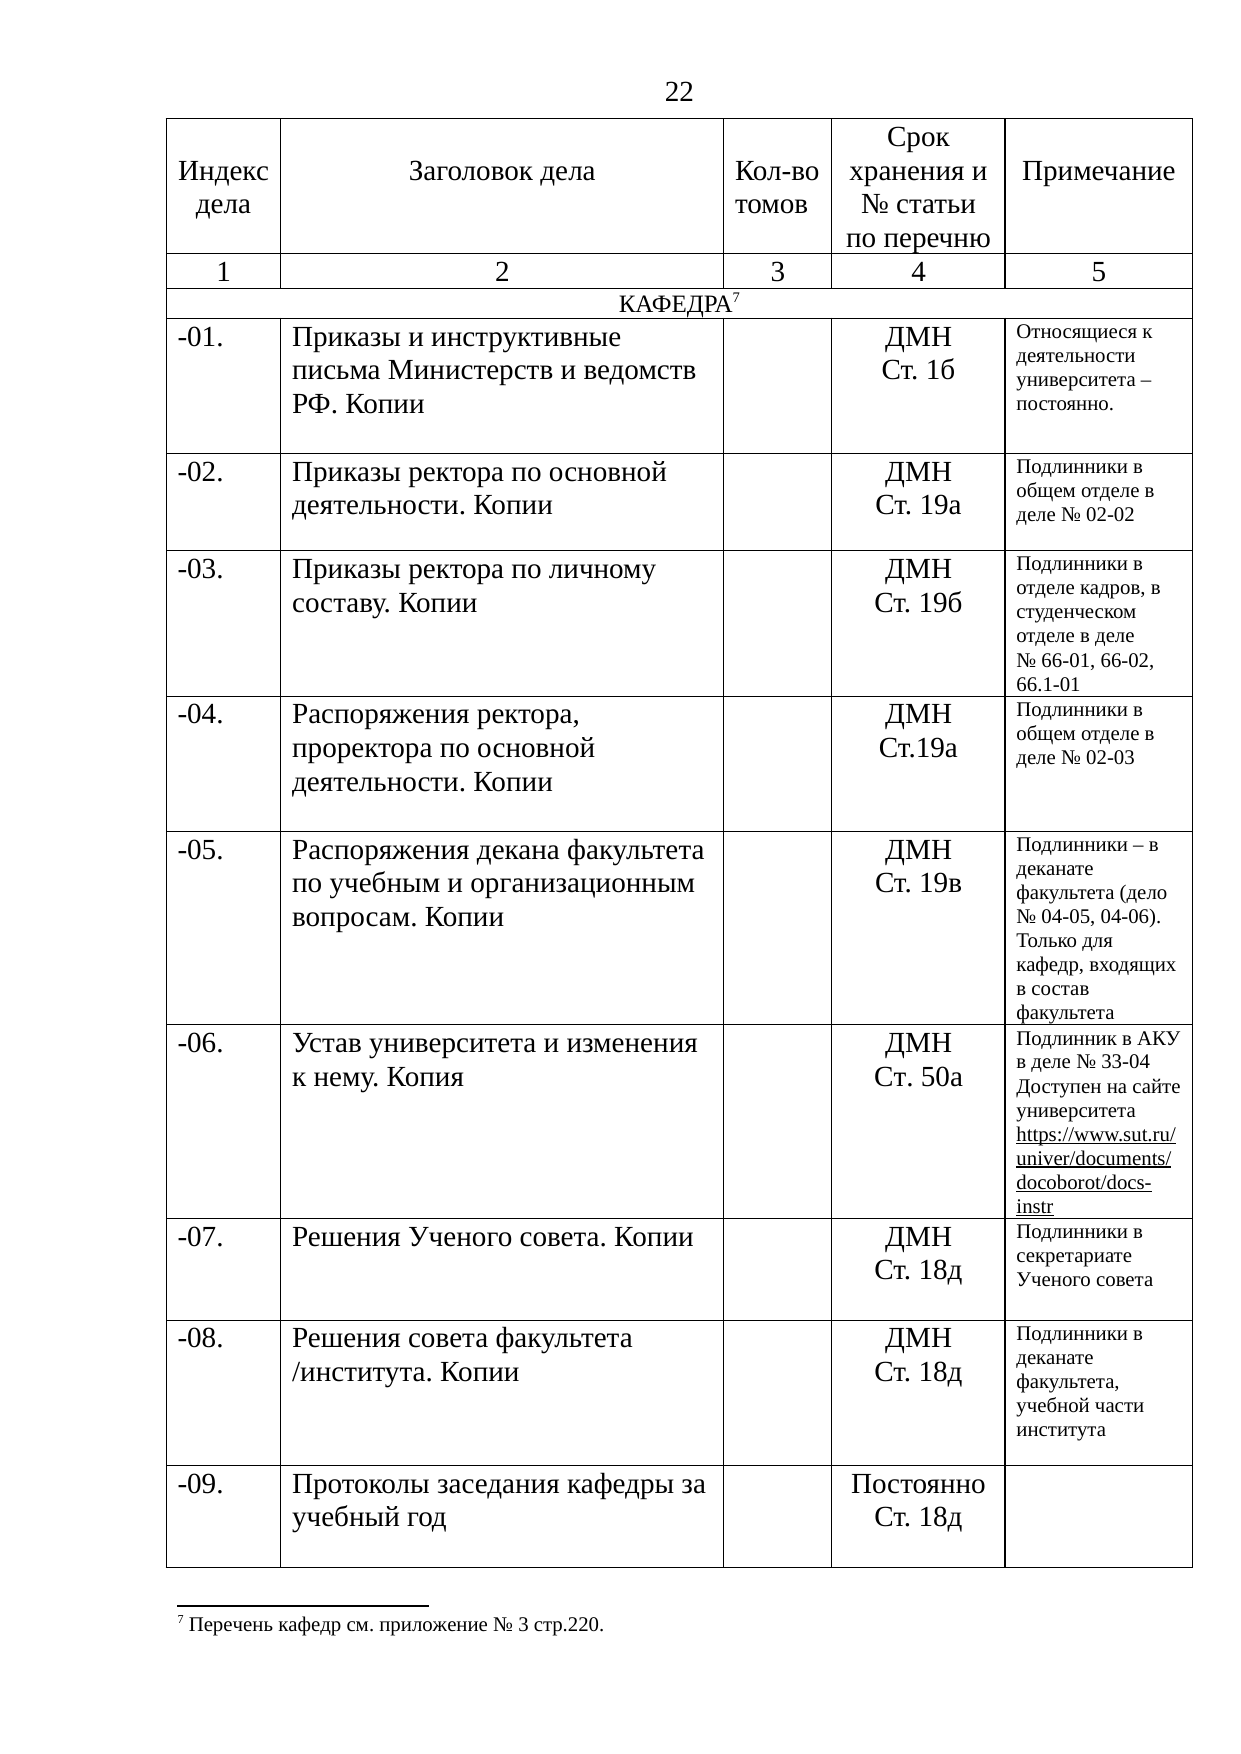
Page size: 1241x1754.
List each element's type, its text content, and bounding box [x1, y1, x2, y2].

table_cell [724, 454, 831, 550]
table_cell [167, 1025, 280, 1218]
table_cell [167, 1219, 280, 1319]
table_cell [167, 697, 280, 831]
table_header Кол-во томов [724, 119, 831, 253]
table_cell [724, 551, 831, 696]
table_cell Протоколы заседания кафедры за учебный год [281, 1466, 723, 1567]
table_cell [167, 832, 280, 1024]
table_cell [724, 832, 831, 1024]
table_cell 3 [724, 254, 831, 288]
table_cell 4 [832, 254, 1004, 288]
table_cell Подлинники в секретариате Ученого совета [1006, 1219, 1192, 1319]
table_header Срок хранения и № статьи по перечню [832, 119, 1004, 253]
table_cell Постоянно Ст. 18д [832, 1466, 1004, 1567]
table_cell ДМН Ст. 18д [832, 1321, 1004, 1465]
table_cell ДМН Ст.19а [832, 697, 1004, 831]
table_cell 5 [1006, 254, 1192, 288]
table_cell Подлинники – в деканате факультета (дело № 04-05, 04-06). Только для кафедр, входящих в состав факультета [1006, 832, 1192, 1024]
table_cell КАФЕДРА [167, 289, 1192, 318]
table_cell ДМН Ст. 18д [832, 1219, 1004, 1319]
table_cell Подлинники в общем отделе в деле № 02-02 [1006, 454, 1192, 550]
table_cell Относящиеся к деятельности университета – постоянно. [1006, 319, 1192, 453]
table_cell [724, 1025, 831, 1218]
table_cell Подлинники в деканате факультета, учебной части института [1006, 1321, 1192, 1465]
table_cell Приказы и инструктивные письма Министерств и ведомств РФ. Копии [281, 319, 723, 453]
table_cell 1 [167, 254, 280, 288]
table_header Индекс дела [167, 119, 280, 253]
table_cell Устав университета и изменения к нему. Копия [281, 1025, 723, 1218]
table_cell [724, 1219, 831, 1319]
table_header Примечание [1006, 119, 1192, 253]
table_cell Распоряжения ректора, проректора по основной деятельности. Копии [281, 697, 723, 831]
table_cell Подлинники в отделе кадров, в студенческом отделе в деле № 66-01, 66-02, 66.1-01 [1006, 551, 1192, 696]
table_cell ДМН Ст. 19а [832, 454, 1004, 550]
table_cell [724, 319, 831, 453]
table_cell ДМН Ст. 19б [832, 551, 1004, 696]
table_cell Приказы ректора по личному составу. Копии [281, 551, 723, 696]
table_cell Решения совета факультета /института. Копии [281, 1321, 723, 1465]
table_cell ДМН Ст. 50а [832, 1025, 1004, 1218]
table_cell [724, 697, 831, 831]
table_cell Подлинники в общем отделе в деле № 02-03 [1006, 697, 1192, 831]
table_cell 2 [281, 254, 723, 288]
table_cell [1006, 1466, 1192, 1567]
table_cell [167, 454, 280, 550]
table_cell [167, 551, 280, 696]
table_cell [167, 319, 280, 453]
table_header Заголовок дела [281, 119, 723, 253]
table_cell Подлинник в АКУ в деле № 33-04 Доступен на сайте университета https://www.sut.ru/univer/documents/docoborot/docs-instr [1006, 1025, 1192, 1218]
table_cell ДМН Ст. 1б [832, 319, 1004, 453]
table_cell Приказы ректора по основной деятельности. Копии [281, 454, 723, 550]
table_cell [167, 1321, 280, 1465]
table_cell ДМН Ст. 19в [832, 832, 1004, 1024]
table_cell Решения Ученого совета. Копии [281, 1219, 723, 1319]
table_cell Распоряжения декана факультета по учебным и организационным вопросам. Копии [281, 832, 723, 1024]
table_cell [724, 1466, 831, 1567]
table_cell [167, 1466, 280, 1567]
table_cell [724, 1321, 831, 1465]
